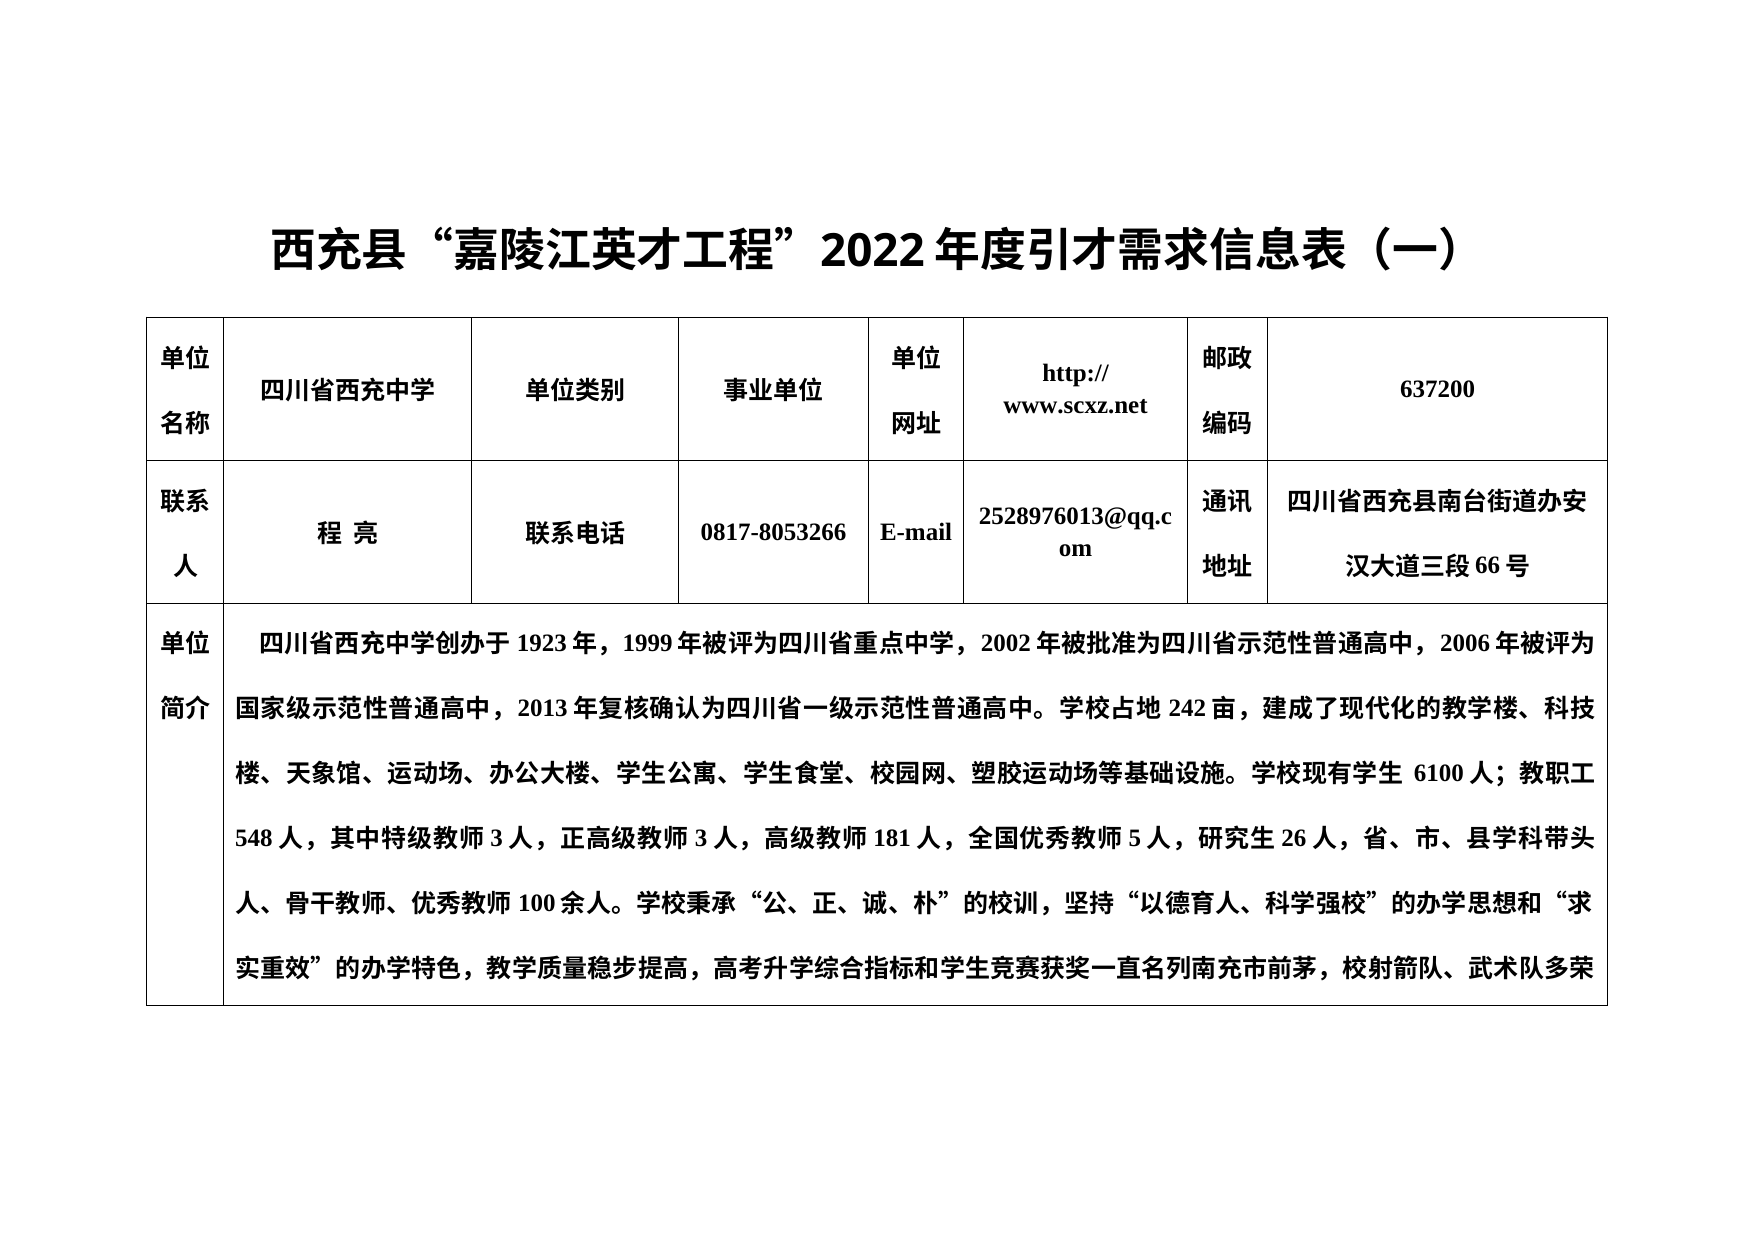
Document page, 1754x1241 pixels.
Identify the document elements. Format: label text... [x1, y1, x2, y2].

table_header 单位网址 [869, 318, 963, 459]
table_header 事业单位 [679, 318, 868, 459]
table_cell 通讯 地址 [1188, 461, 1267, 602]
table_header 单位名称 [147, 318, 223, 459]
table_cell 2528976013@qq.com [964, 461, 1187, 602]
table_cell 0817-8053266 [679, 461, 868, 602]
text 西充县“嘉陵江英才工程”2022年度引才需求信息表（一） [150, 198, 1604, 295]
table_header 637200 [1268, 318, 1607, 459]
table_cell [224, 604, 1607, 1005]
table_cell E-mail [869, 461, 963, 602]
table_header 单位类别 [472, 318, 678, 459]
table_cell 单位简介 [147, 604, 223, 1005]
table_header 四川省西充中学 [224, 318, 471, 459]
table_cell 联系电话 [472, 461, 678, 602]
table_header 邮政 编码 [1188, 318, 1267, 459]
table_cell 联系人 [147, 461, 223, 602]
table_cell 四川省西充县南台街道办安汉大道三段66号 [1268, 461, 1607, 602]
table_header http://www.scxz.net [964, 318, 1187, 459]
table_cell 程 亮 [224, 461, 471, 602]
